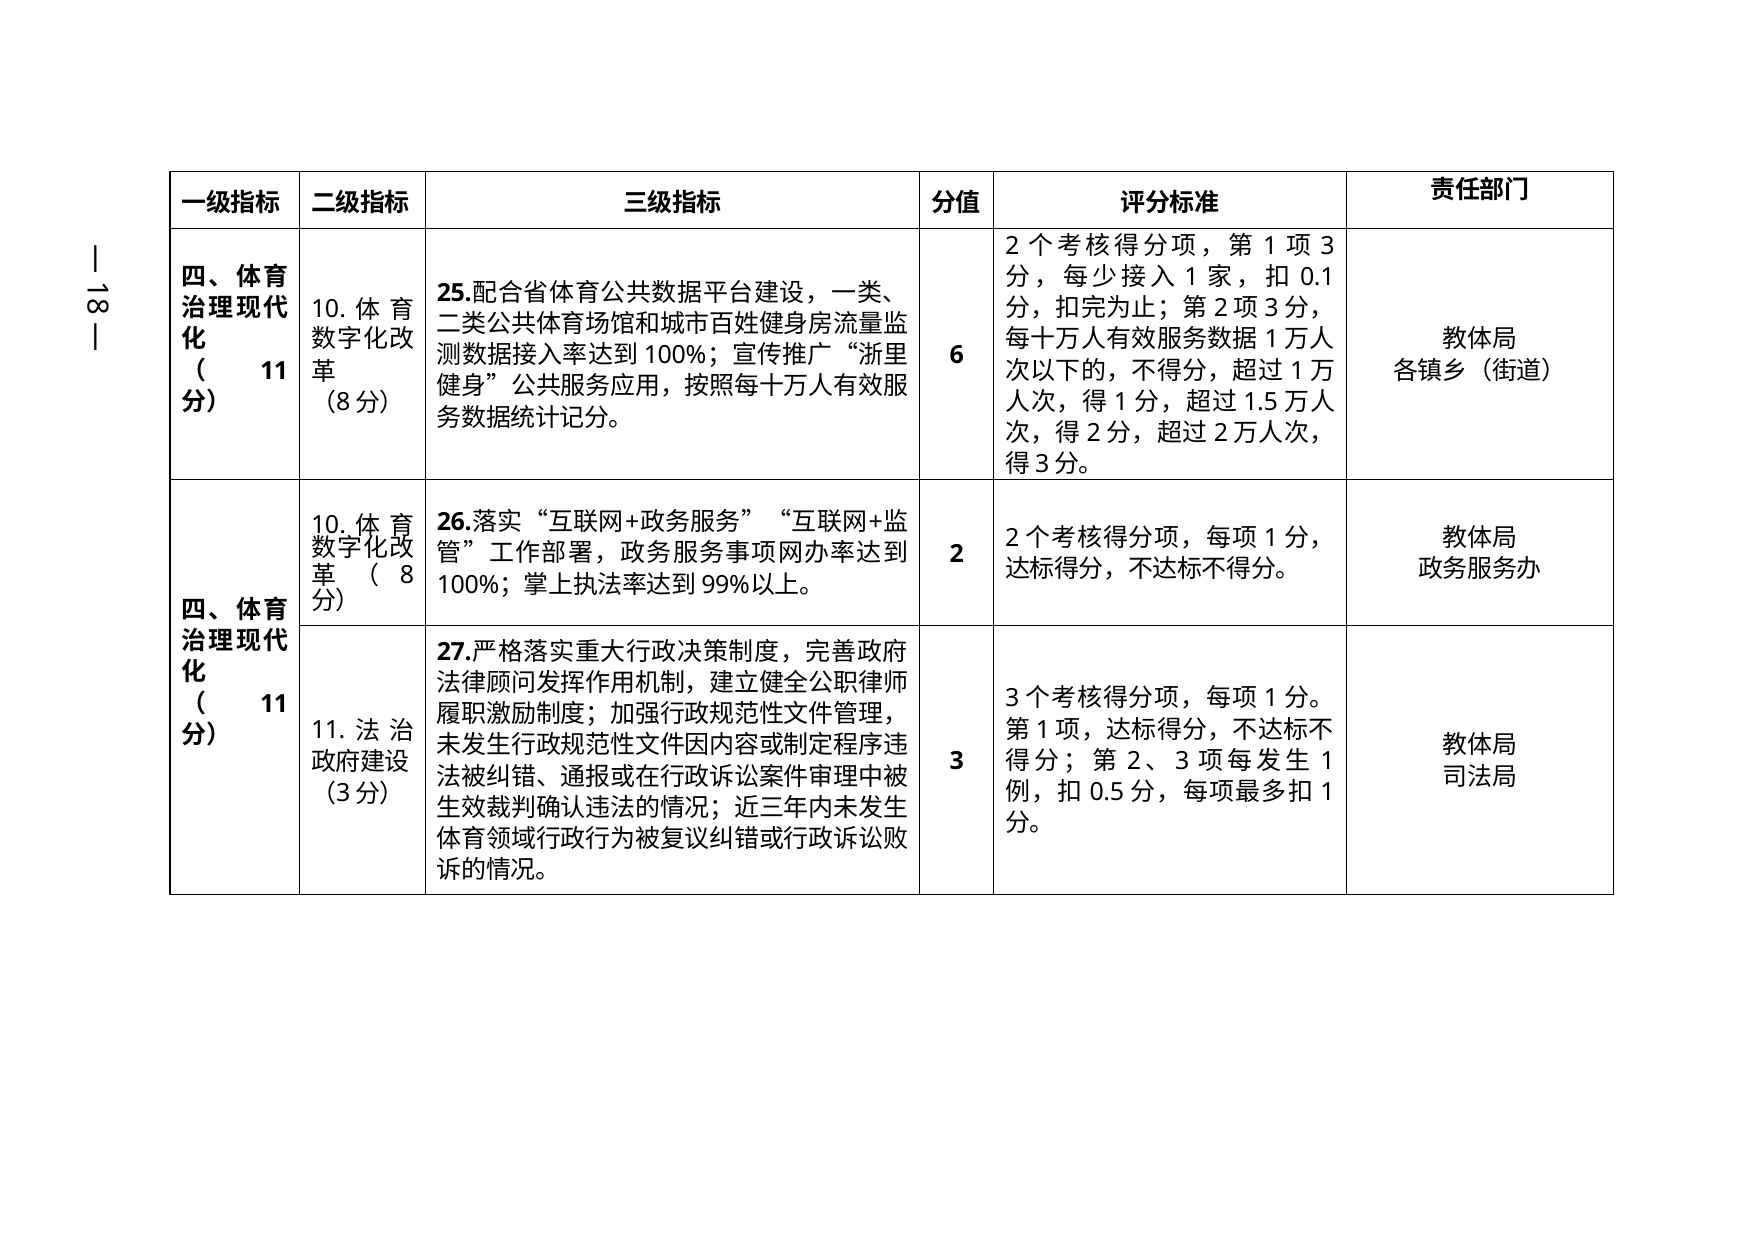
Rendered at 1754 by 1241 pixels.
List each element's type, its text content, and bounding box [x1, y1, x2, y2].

table_cell 教体局 各镇乡（街道） [1347, 229, 1613, 479]
table_cell 10.体育数字化改革（8分） [300, 480, 425, 625]
table_cell 3个考核得分项，每项1分。第1项，达标得分，不达标不得分；第2、3项每发生1例，扣0.5分，每项最多扣1分。 [994, 626, 1346, 894]
table_cell 25.配合省体育公共数据平台建设，一类、二类公共体育场馆和城市百姓健身房流量监测数据接入率达到100%；宣传推广“浙里健身”公共服务应用，按照每十万人有效服务数据统计记分。 [426, 229, 919, 479]
table_cell 26.落实“互联网+政务服务”“互联网+监管”工作部署，政务服务事项网办率达到100%；掌上执法率达到99%以上。 [426, 480, 919, 625]
table_header 评分标准 [994, 172, 1346, 228]
table_header 一级指标 [171, 172, 299, 228]
table_cell 27.严格落实重大行政决策制度，完善政府法律顾问发挥作用机制，建立健全公职律师履职激励制度；加强行政规范性文件管理，未发生行政规范性文件因内容或制定程序违法被纠错、通报或在行政诉讼案件审理中被生效裁判确认违法的情况；近三年内未发生体育领域行政行为被复议纠错或行政诉讼败诉的情况。 [426, 626, 919, 894]
table_header 责任部门 [1347, 172, 1613, 228]
table_cell 11.法治政府建设 （3分） [300, 626, 425, 894]
table_header 二级指标 [300, 172, 425, 228]
table_cell 教体局 司法局 [1347, 626, 1613, 894]
table_cell 3 [920, 626, 993, 894]
table_cell 四、体育治理现代化 （11分） [171, 480, 299, 894]
table_cell 2个考核得分项，每项1分，达标得分，不达标不得分。 [994, 480, 1346, 625]
table_header 分值 [920, 172, 993, 228]
table_header 三级指标 [426, 172, 919, 228]
table_cell 2 [920, 480, 993, 625]
table_cell 四、体育治理现代化 （11分） [171, 229, 299, 479]
table_cell 6 [920, 229, 993, 479]
table_cell 2个考核得分项，第1项3分，每少接入1家，扣0.1分，扣完为止；第2项3分，每十万人有效服务数据1万人次以下的，不得分，超过1万人次，得1分，超过1.5万人次，得2分，超过2万人次，得3分。 [994, 229, 1346, 479]
table_cell 教体局 政务服务办 [1347, 480, 1613, 625]
table_cell 10.体育数字化改革 （8分） [300, 229, 425, 479]
